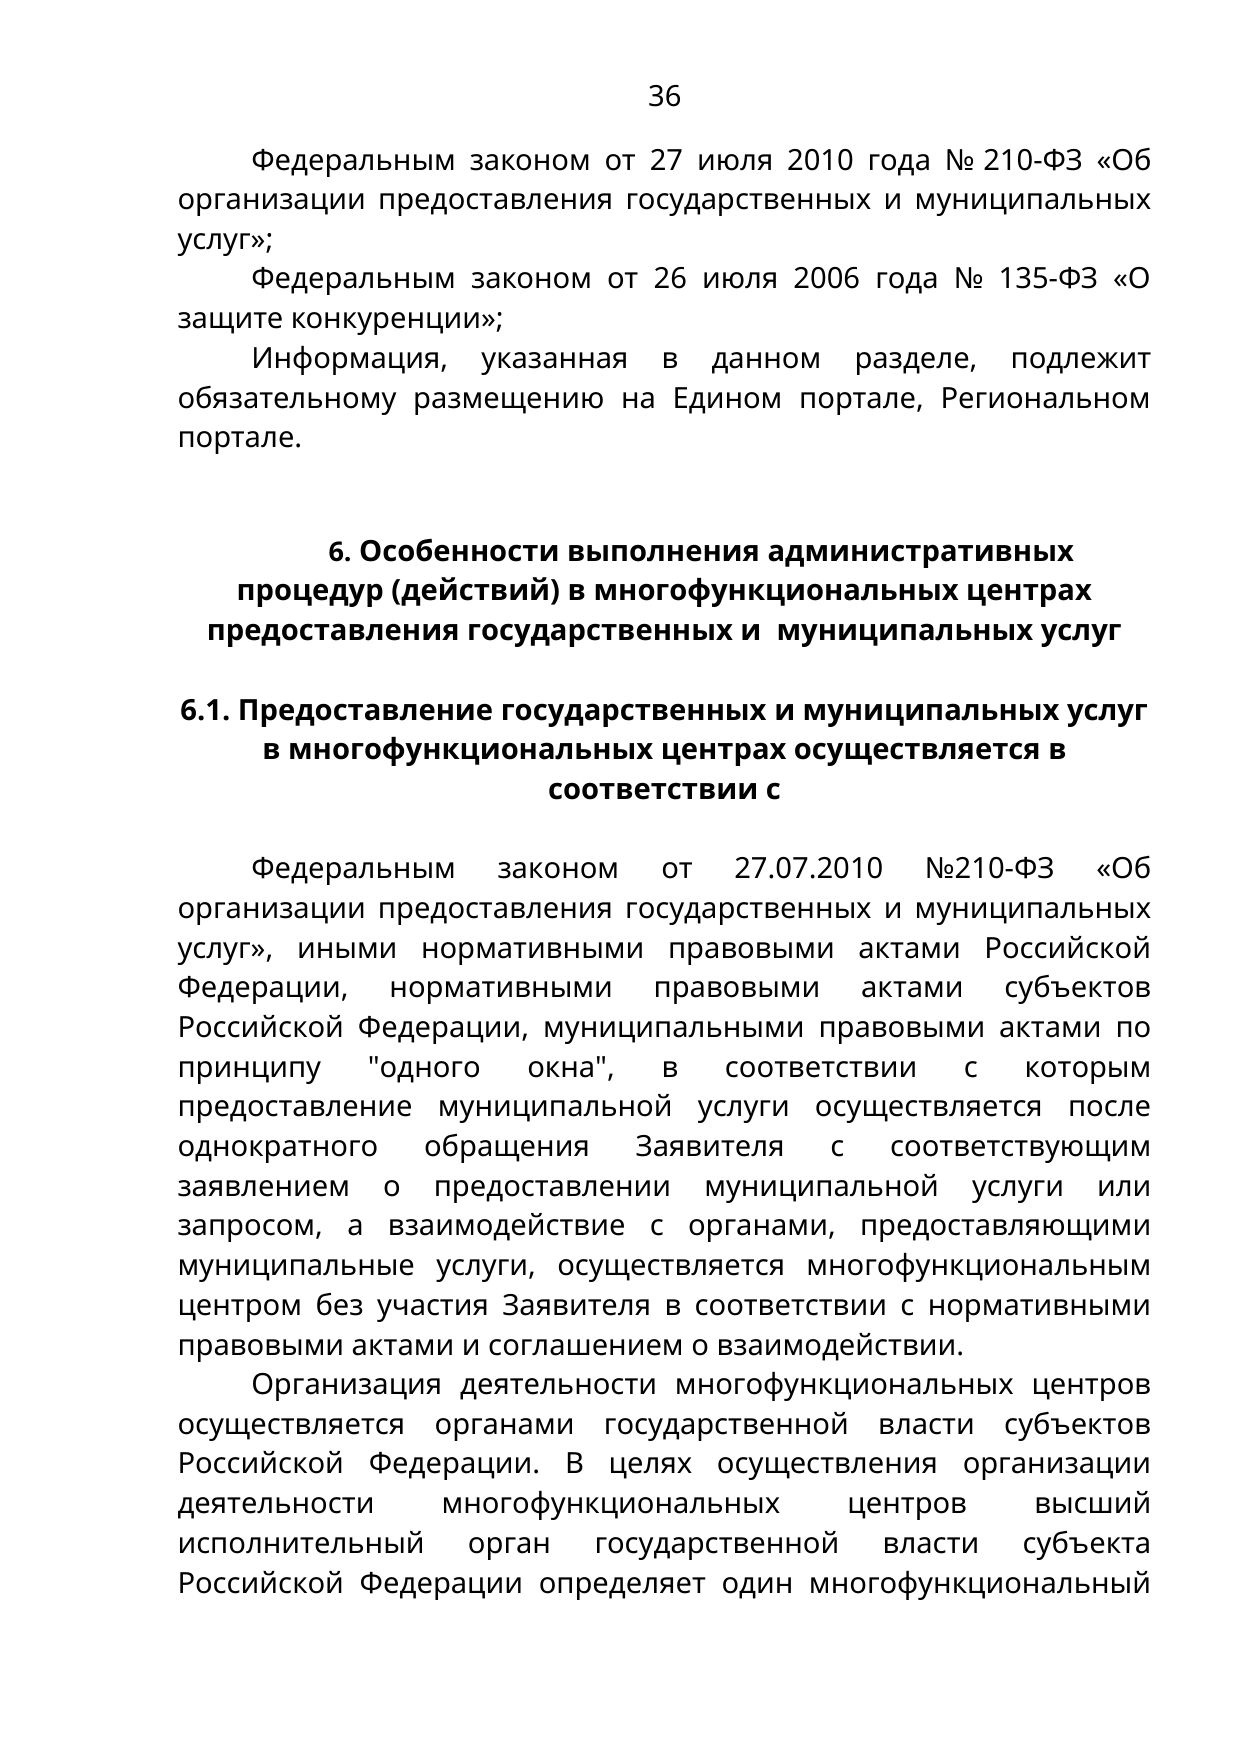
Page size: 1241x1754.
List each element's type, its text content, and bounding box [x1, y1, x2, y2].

text Информация, указанная в данном разделе, подлежит обязательному размещению на Едином портале, Региональном портале. [177, 337, 1152, 456]
text в многофункциональных центрах осуществляется в соответствии с [177, 728, 1152, 808]
text Федеральным законом от 27 июля 2010 года № 210-ФЗ «Об организации предоставления государственных и муниципальных услуг»; [177, 139, 1152, 258]
text Федеральным законом от 27.07.2010 №210-ФЗ «Об организации предоставления государственных и муниципальных услуг», иными нормативными правовыми актами Российской Федерации, нормативными правовыми актами субъектов Российской Федерации, муниципальными правовыми актами по принципу "одного окна", в соответствии с которым предоставление муниципальной услуги осуществляется после однократного обращения Заявителя с соответствующим заявлением о предоставлении муниципальной услуги или запросом, а взаимодействие с органами, предоставляющими муниципальные услуги, осуществляется многофункциональным центром без участия Заявителя в соответствии с нормативными правовыми актами и соглашением о взаимодействии. [177, 847, 1152, 1363]
text Федеральным законом от 26 июля 2006 года № 135-ФЗ «О защите конкуренции»; [177, 258, 1152, 337]
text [177, 1363, 1152, 1602]
text 6. Особенности выполнения административных процедур (действий) в многофункциональных центрах предоставления государственных и муниципальных услуг [177, 530, 1152, 649]
text 6.1. Предоставление государственных и муниципальных услуг [177, 689, 1152, 728]
